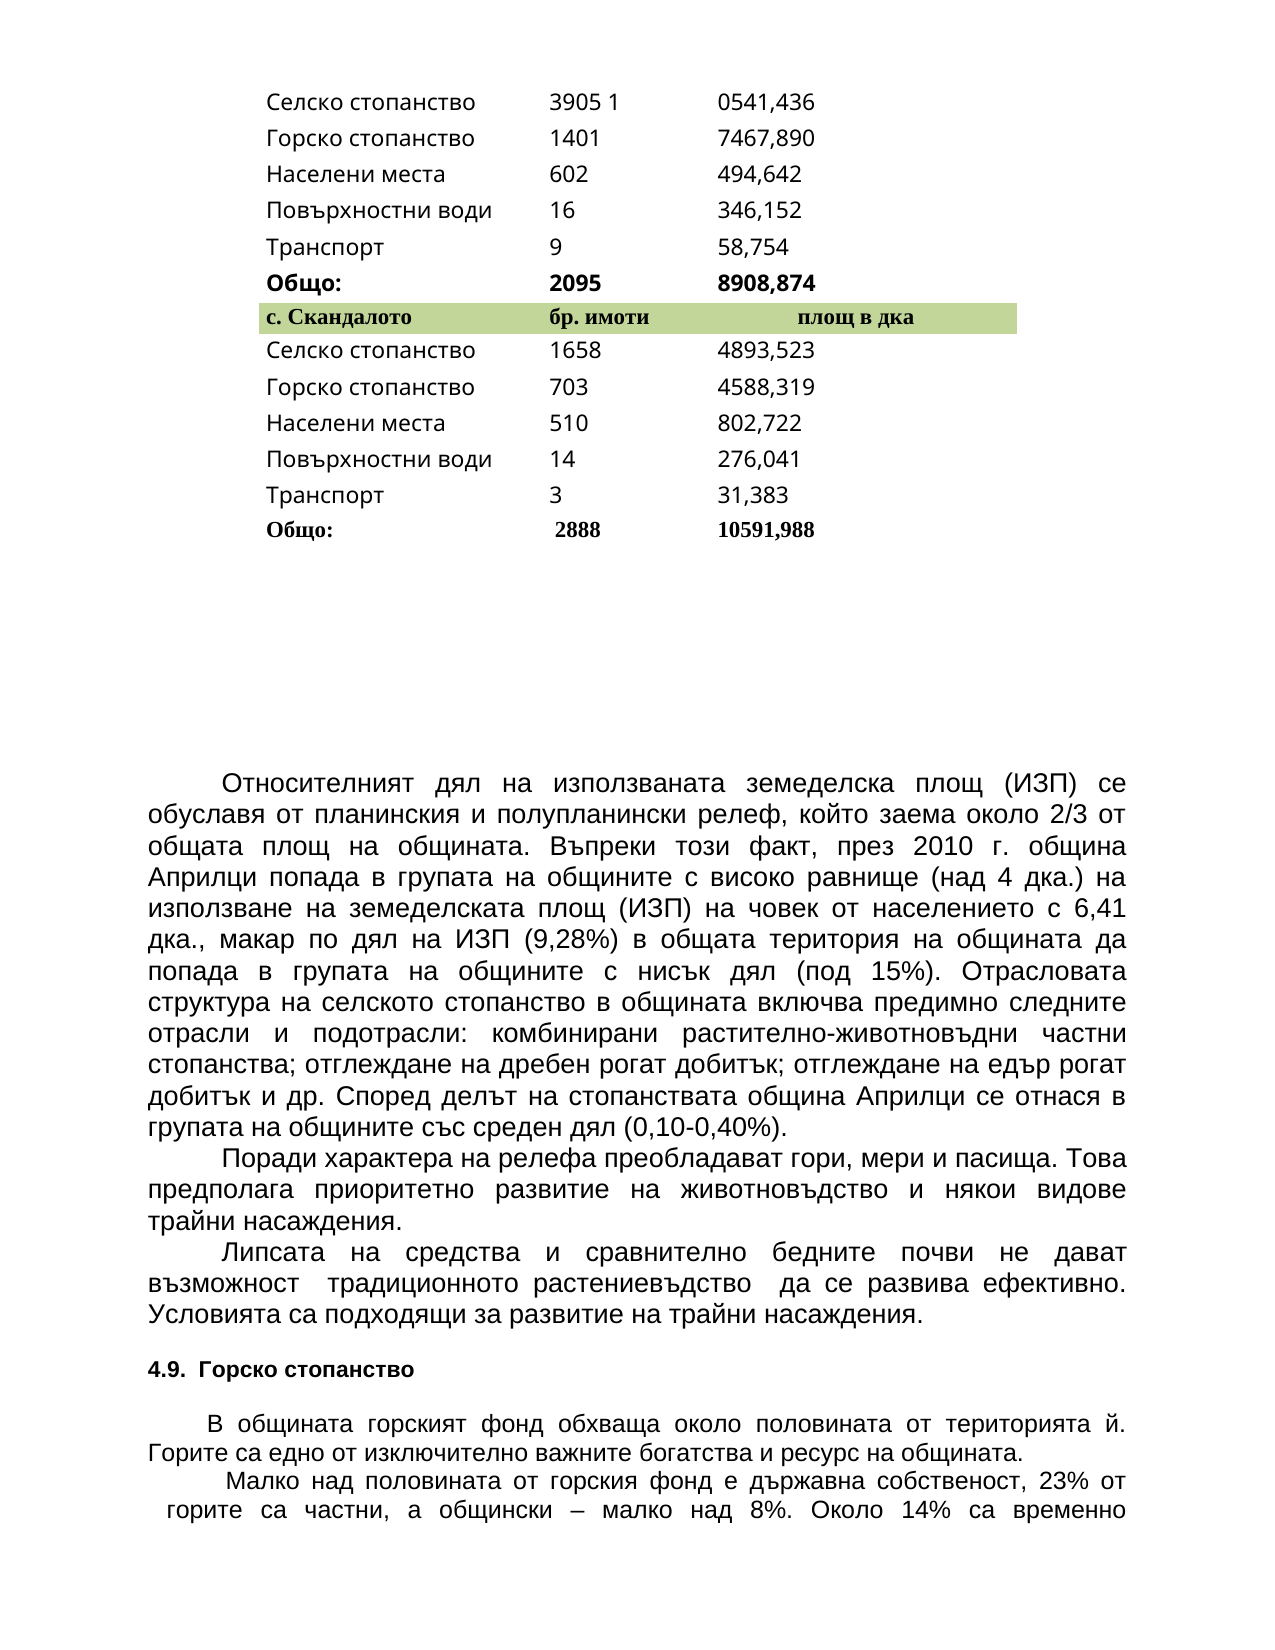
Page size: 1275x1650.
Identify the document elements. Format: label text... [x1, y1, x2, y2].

table_cell площ в дка [710, 303, 1017, 334]
table_cell Общо: [259, 516, 542, 734]
table_cell 494,642 [710, 158, 1017, 194]
table_cell 31,383 [710, 479, 1017, 516]
table_cell Общо: [259, 267, 542, 303]
table_cell Транспорт [259, 231, 542, 267]
table_cell 7467,890 [710, 122, 1017, 158]
table_cell 510 [542, 407, 710, 443]
table_cell 0541,436 [710, 86, 1017, 122]
table_cell 703 [542, 371, 710, 407]
table_cell 2095 [542, 267, 710, 303]
text Поради характера на релефа преобладават гори, мери и пасища. Това предполага приоритетно развитие на животновъдство и някои видове трайни насаждения. [148, 1142, 1127, 1236]
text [166, 1466, 1127, 1524]
table_cell Транспорт [259, 479, 542, 516]
table_cell Повърхностни води [259, 443, 542, 479]
table_cell Населени места [259, 407, 542, 443]
table_cell 602 [542, 158, 710, 194]
table_cell Горско стопанство [259, 122, 542, 158]
table_cell Селско стопанство [259, 86, 542, 122]
table_cell 8908,874 [710, 267, 1017, 303]
table_cell 16 [542, 194, 710, 231]
table_cell Населени места [259, 158, 542, 194]
table_cell Повърхностни води [259, 194, 542, 231]
table_cell 2888 [542, 516, 710, 734]
table_cell с. Скандалото [259, 303, 542, 334]
table_cell 802,722 [710, 407, 1017, 443]
table_cell 58,754 [710, 231, 1017, 267]
table_cell 3 [542, 479, 710, 516]
table_cell бр. имоти [542, 303, 710, 334]
table_cell 14 [542, 443, 710, 479]
table_cell 4588,319 [710, 371, 1017, 407]
table_cell 276,041 [710, 443, 1017, 479]
table_cell 4893,523 [710, 334, 1017, 371]
table_cell Горско стопанство [259, 371, 542, 407]
text 4.9. Горско стопанство [148, 1356, 1127, 1382]
text Относителният дял на използваната земеделска площ (ИЗП) се обуславя от планинския и полупланински релеф, който заема около 2/3 от общата площ на общината. Въпреки този факт, през 2010 г. община Априлци попада в групата на общините с високо равнище (над 4 дка.) на използване на земеделската площ (ИЗП) на човек от населението с 6,41 дка., макар по дял на ИЗП (9,28%) в общата територия на общината да попада в групата на общините с нисък дял (под 15%). Отрасловата структура на селското стопанство в общината включва предимно следните отрасли и подотрасли: комбинирани растително-животновъдни частни стопанства; отглеждане на дребен рогат добитък; отглеждане на едър рогат добитък и др. Според делът на стопанствата община Априлци се отнася в групата на общините със среден дял (0,10-0,40%). [148, 767, 1127, 1142]
table_cell 1401 [542, 122, 710, 158]
table_cell Селско стопанство [259, 334, 542, 371]
table_cell 1658 [542, 334, 710, 371]
table_cell 3905 1 [542, 86, 710, 122]
table_cell 10591,988 [710, 516, 1017, 734]
table_cell 9 [542, 231, 710, 267]
table_cell 346,152 [710, 194, 1017, 231]
text В общината горският фонд обхваща около половината от територията й. Горите са едно от изключително важните богатства и ресурс на общината. [148, 1409, 1127, 1466]
text Липсата на средства и сравнително бедните почви не дават възможност традиционното растениевъдство да се развива ефективно. Условията са подходящи за развитие на трайни насаждения. [148, 1236, 1127, 1330]
